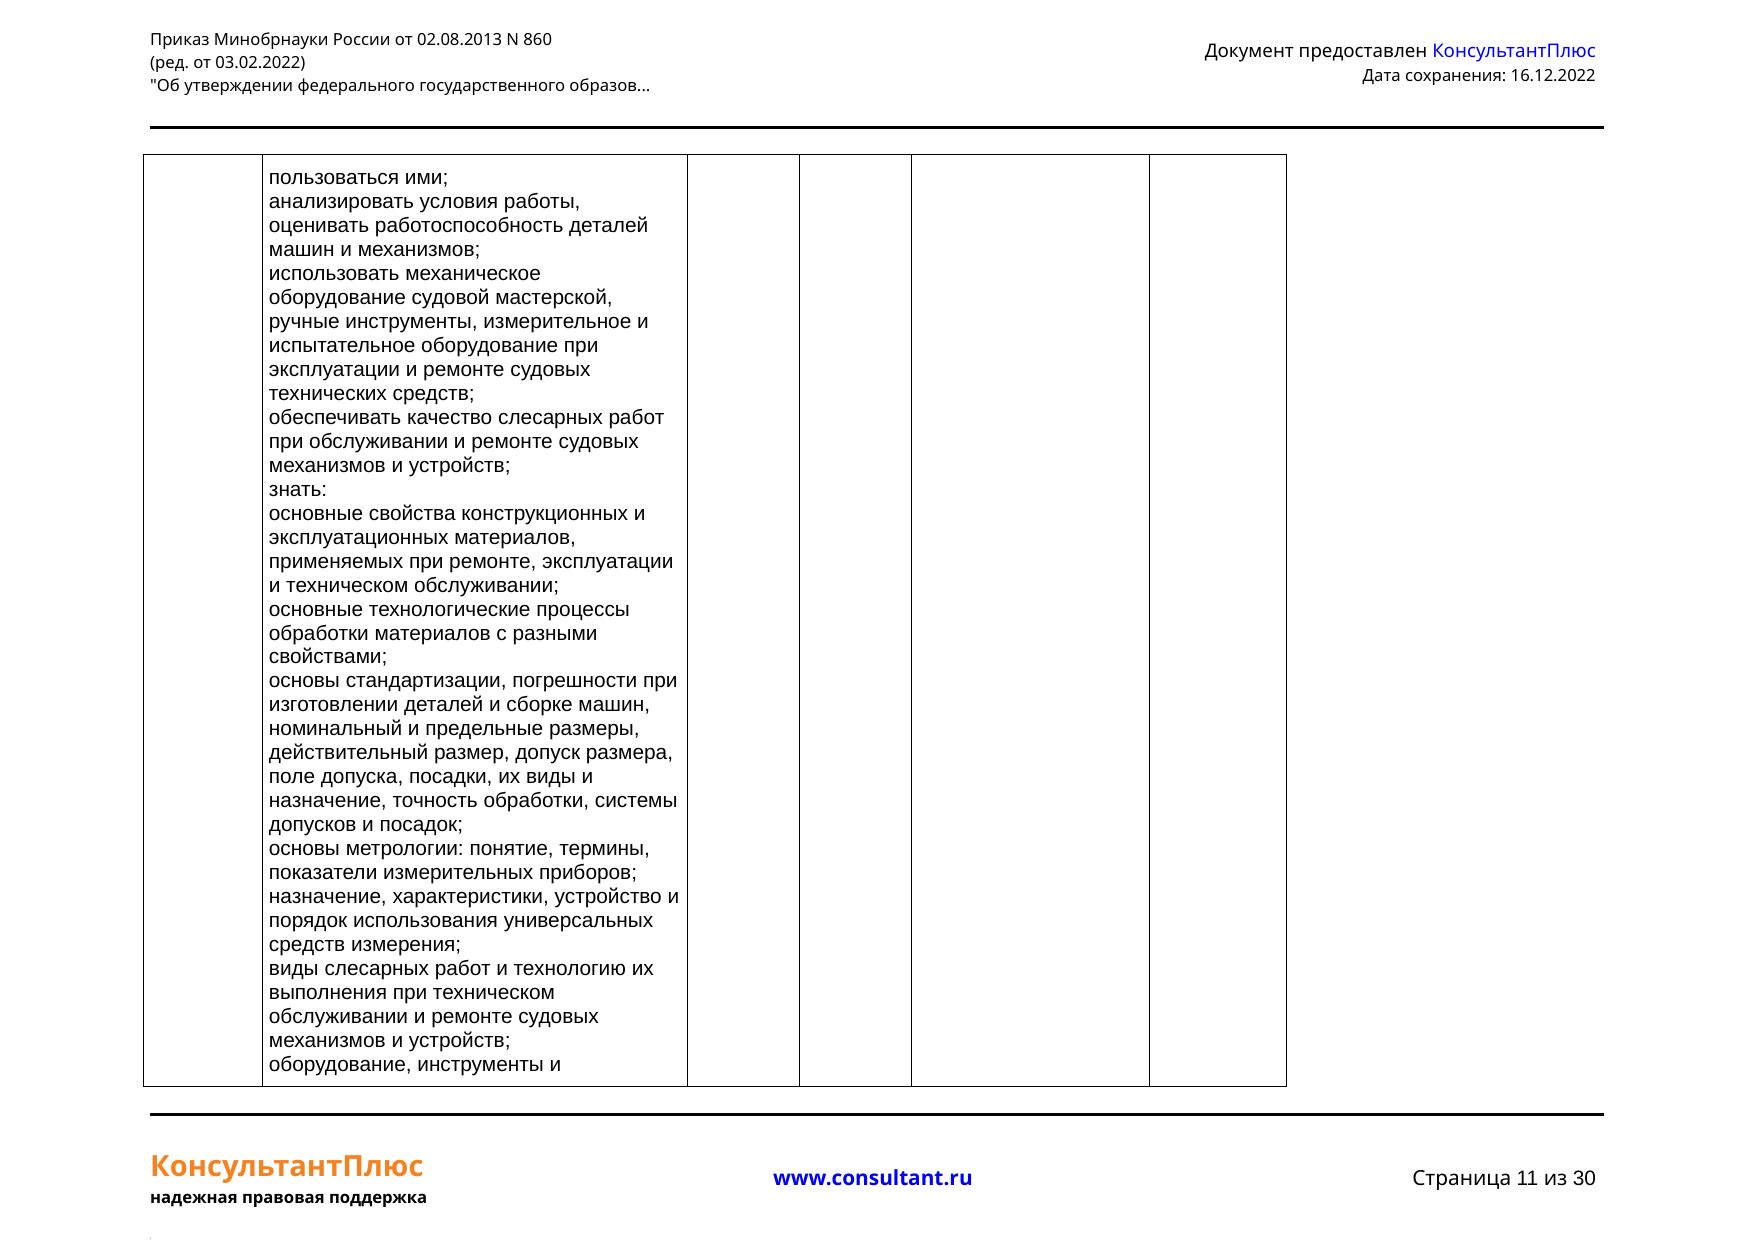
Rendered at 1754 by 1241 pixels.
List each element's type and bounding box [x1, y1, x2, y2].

table_cell [912, 155, 1149, 1086]
table_cell [688, 155, 799, 1086]
table_cell [263, 155, 687, 1086]
table_cell [800, 155, 911, 1086]
table_cell [1150, 155, 1286, 1086]
